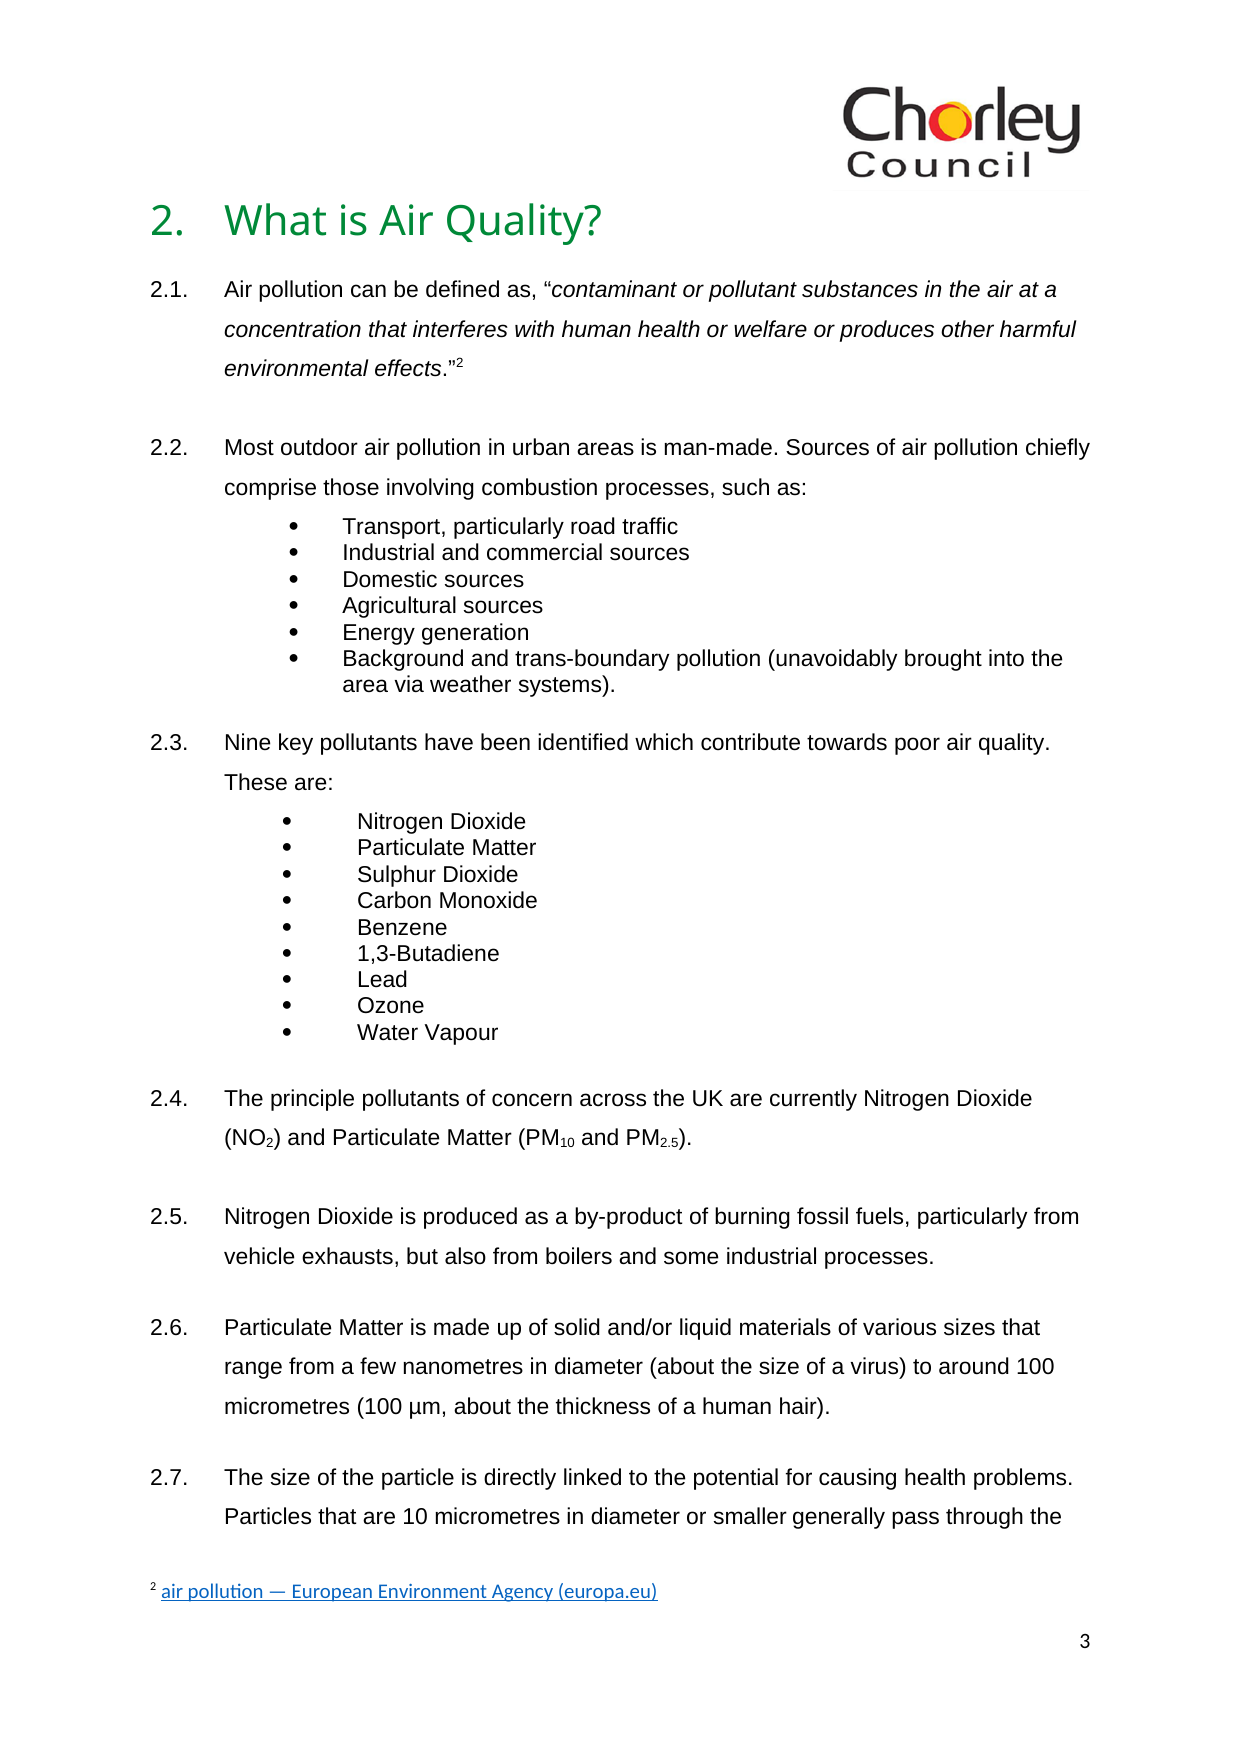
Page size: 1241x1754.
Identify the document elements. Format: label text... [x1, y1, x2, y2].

list Air pollution can be defined as, “contaminant or pollutant substances in the air at a concentration that interferes with human health or welfare or produces other harmful environmental effects.” [150, 276, 1090, 381]
list Nine key pollutants have been identified which contribute towards poor air quality. These are: [150, 729, 1090, 795]
list 1,3-Butadiene [283, 940, 1090, 966]
list Nitrogen Dioxide is produced as a by-product of burning fossil fuels, particularly from vehicle exhausts, but also from boilers and some industrial processes. [150, 1203, 1090, 1269]
list Domestic sources [289, 566, 1090, 592]
list Ozone [283, 992, 1090, 1019]
list Most outdoor air pollution in urban areas is man-made. Sources of air pollution chiefly comprise those involving combustion processes, such as: [150, 434, 1090, 500]
list Lead [283, 966, 1090, 992]
list Transport, particularly road traffic [289, 513, 1090, 539]
list Particulate Matter is made up of solid and/or liquid materials of various sizes that range from a few nanometres in diameter (about the size of a virus) to around 100 micrometres (100 µm, about the thickness of a human hair). [150, 1314, 1090, 1419]
picture [832, 73, 1091, 191]
list Energy generation [289, 618, 1090, 645]
subtitle What is Air Quality? [150, 191, 1090, 248]
list Carbon Monoxide [283, 887, 1090, 913]
list Water Vapour [283, 1019, 1090, 1045]
list The principle pollutants of concern across the UK are currently Nitrogen Dioxide (NO2) and Particulate Matter (PM10 and PM2.5). [150, 1085, 1090, 1151]
list Benzene [283, 913, 1090, 940]
list Agricultural sources [289, 592, 1090, 618]
list Particulate Matter [283, 834, 1090, 861]
list Background and trans-boundary pollution (unavoidably brought into the area via weather systems). [289, 645, 1090, 697]
list Nitrogen Dioxide [283, 808, 1090, 834]
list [150, 1464, 1090, 1530]
list Sulphur Dioxide [283, 861, 1090, 887]
list Industrial and commercial sources [289, 539, 1090, 566]
